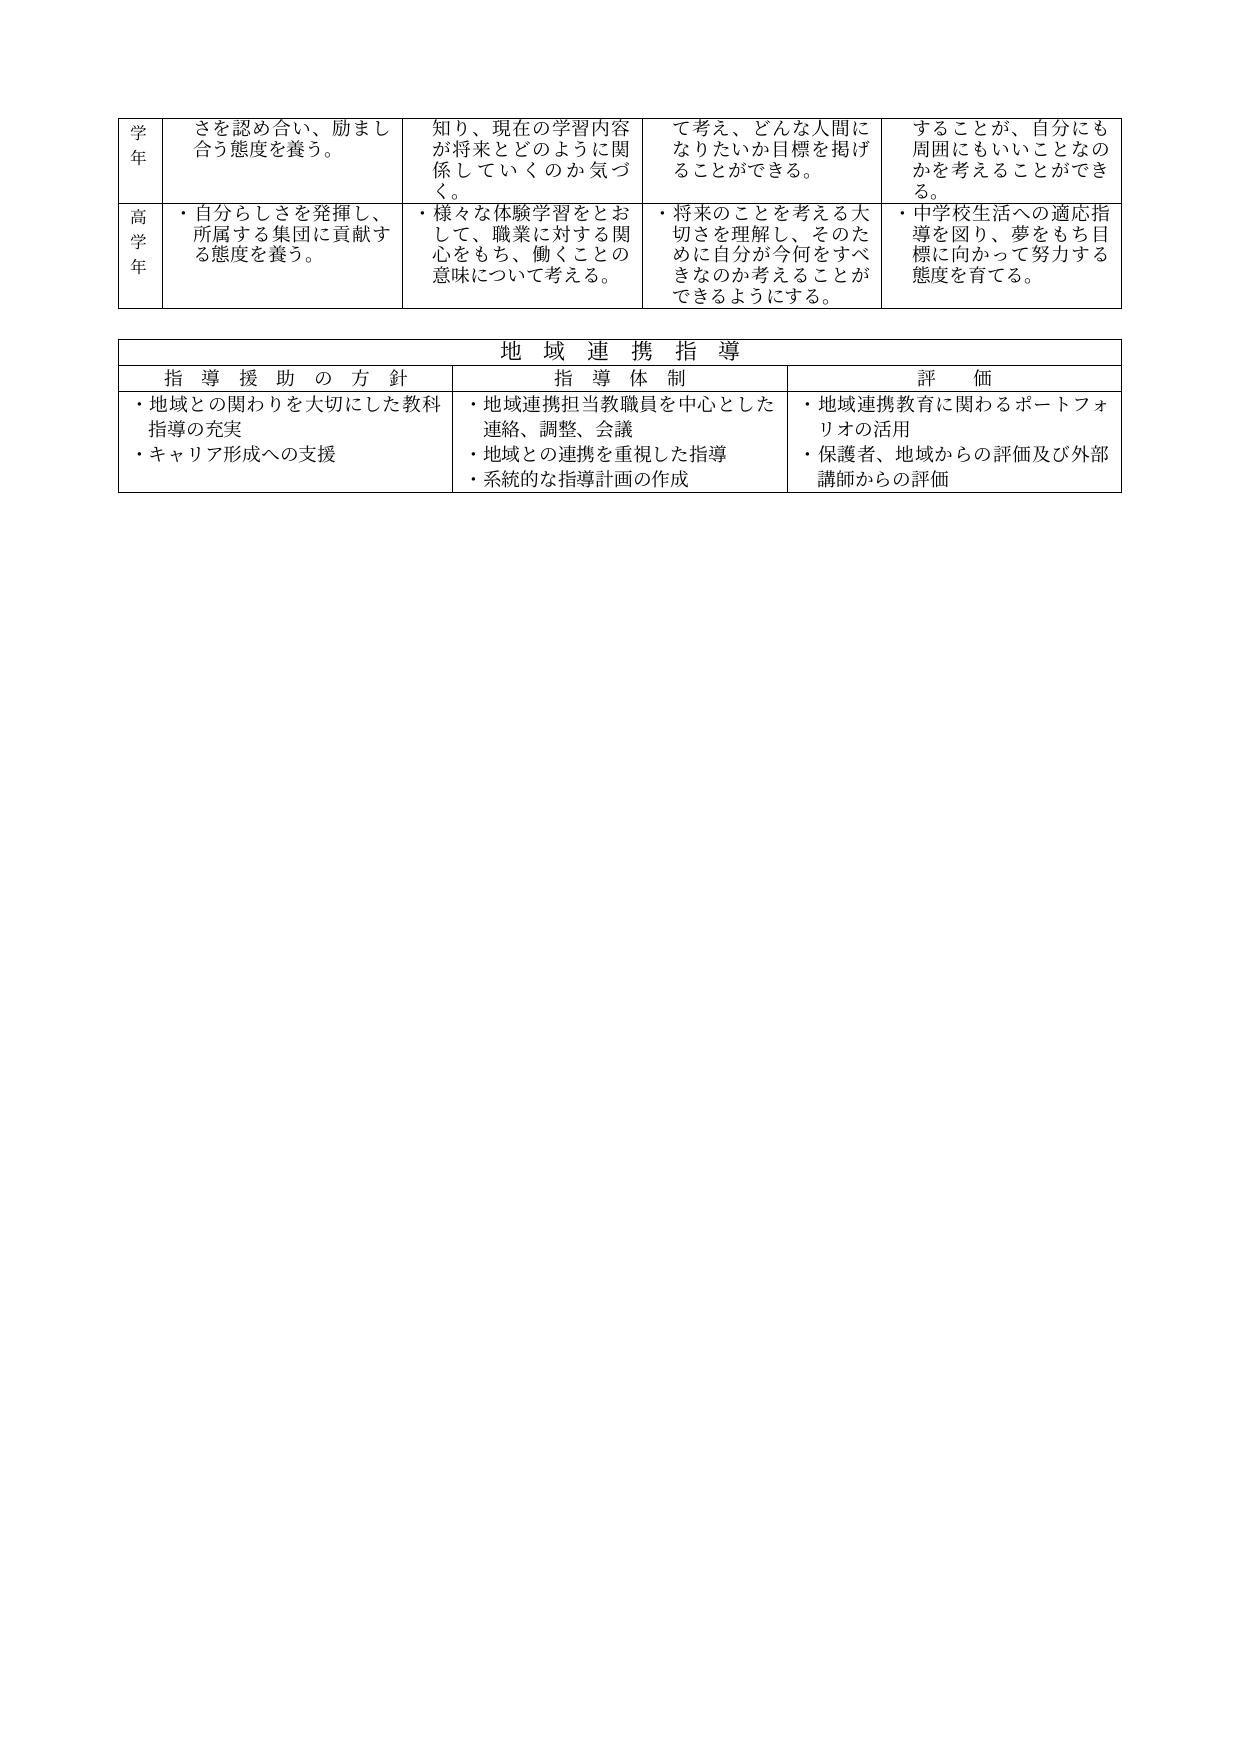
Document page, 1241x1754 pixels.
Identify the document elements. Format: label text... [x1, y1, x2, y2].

table_cell ・地域連携教育に関わるポートフォリオの活用 ・保護者、地域からの評価及び外部講師からの評価 [788, 392, 1121, 492]
table_cell 中学年 [119, 119, 162, 202]
table_cell 指 導 体 制 [453, 366, 787, 391]
table_cell 指 導 援 助 の 方 針 [119, 366, 452, 391]
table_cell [882, 119, 1121, 202]
table_cell ・地域連携担当教職員を中心とした連絡、調整、会議 ・地域との連携を重視した指導 ・系統的な指導計画の作成 [453, 392, 787, 492]
table_cell ・自分らしさを発揮し、所属する集団に貢献する態度を養う。 [163, 204, 402, 308]
table_cell ・中学校生活への適応指導を図り、夢をもち目標に向かって努力する態度を育てる。 [882, 204, 1121, 308]
table_cell 高学年 [119, 204, 162, 308]
table_cell ・地域との関わりを大切にした教科指導の充実 ・キャリア形成への支援 [119, 392, 452, 492]
table_cell ・将来のことを考える大切さを理解し、そのために自分が今何をすべきなのか考えることができるようにする。 [643, 204, 881, 308]
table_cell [163, 119, 402, 202]
table_header 地 域 連 携 指 導 [119, 340, 1121, 364]
table_cell 評 価 [788, 366, 1121, 391]
table_cell ・様々な体験学習をとおして、職業に対する関心をもち、働くことの意味について考える。 [403, 204, 642, 308]
table_cell ・将来の夢や希望について考え、どんな人間になりたいか目標を掲げることができる。 [643, 119, 881, 202]
table_cell ・世の中の仕事について知り、現在の学習内容が将来とどのように関係していくのか気づく。 [403, 119, 642, 202]
